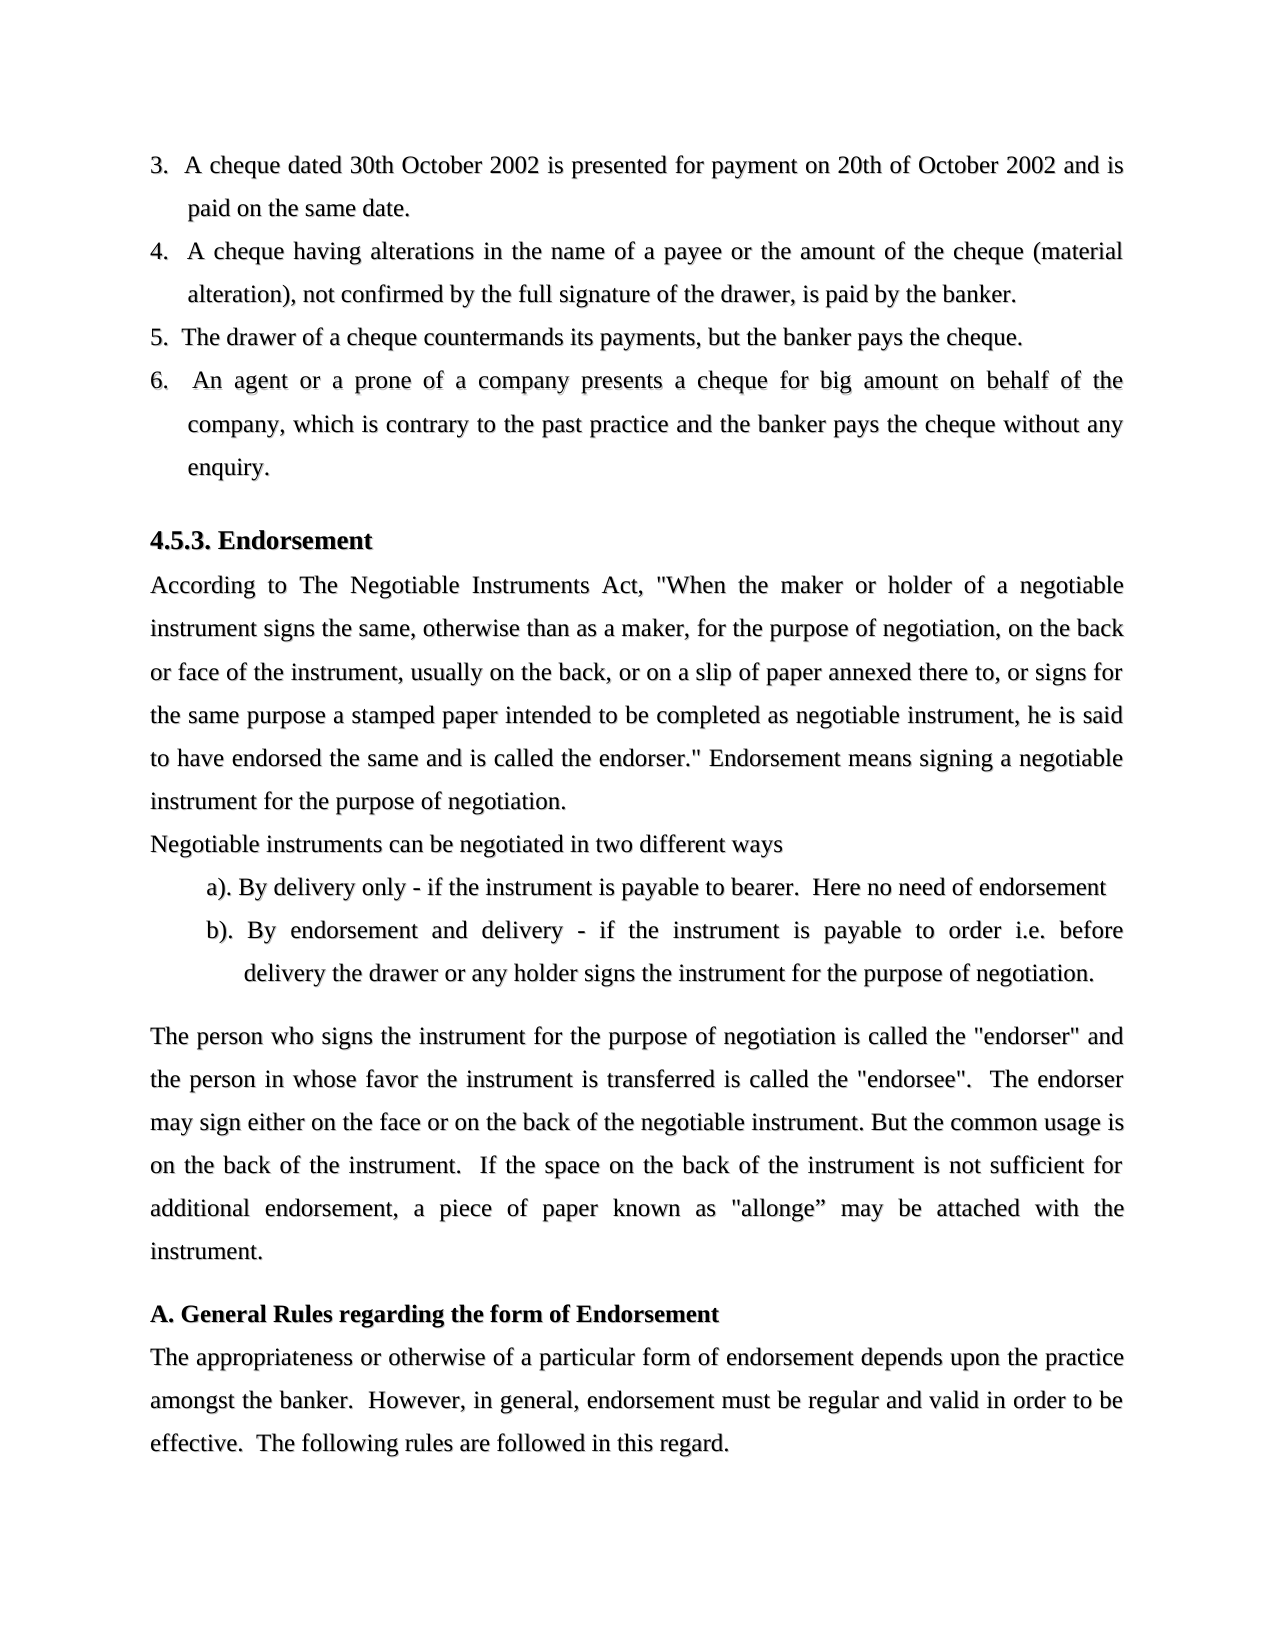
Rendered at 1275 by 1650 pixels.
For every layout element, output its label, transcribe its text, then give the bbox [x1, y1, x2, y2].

text The person who signs the instrument for the purpose of negotiation is called the "endorser" and the person in whose favor the instrument is transferred is called the "endorsee". The endorser may sign either on the face or on the back of the negotiable instrument. But the common usage is on the back of the instrument. If the space on the back of the instrument is not sufficient for additional endorsement, a piece of paper known as "allonge” may be attached with the instrument. [150, 1021, 1125, 1265]
text 4. A cheque having alterations in the name of a payee or the amount of the cheque (material alteration), not confirmed by the full signature of the drawer, is paid by the banker. [150, 236, 1125, 308]
text b). By endorsement and delivery - if the instrument is payable to order i.e. before delivery the drawer or any holder signs the instrument for the purpose of negotiation. [206, 915, 1125, 987]
text 3. A cheque dated 30th October 2002 is presented for payment on 20th of October 2002 and is paid on the same date. [150, 150, 1125, 222]
text The appropriateness or otherwise of a particular form of endorsement depends upon the practice amongst the banker. However, in general, endorsement must be regular and valid in order to be effective. The following rules are followed in this regard. [150, 1342, 1125, 1457]
text 6. An agent or a prone of a company presents a cheque for big amount on behalf of the company, which is contrary to the past practice and the banker pays the cheque without any enquiry. [150, 366, 1125, 481]
text a). By delivery only - if the instrument is payable to bearer. Here no need of endorsement [206, 872, 1125, 901]
text 4.5.3. Endorsement [150, 524, 1125, 555]
text 5. The drawer of a cheque countermands its payments, but the banker pays the cheque. [150, 322, 1125, 351]
text Negotiable instruments can be negotiated in two different ways [150, 829, 1125, 858]
text According to The Negotiable Instruments Act, "When the maker or holder of a negotiable instrument signs the same, otherwise than as a maker, for the purpose of negotiation, on the back or face of the instrument, usually on the back, or on a slip of paper annexed there to, or signs for the same purpose a stamped paper intended to be completed as negotiable instrument, he is said to have endorsed the same and is called the endorser." Endorsement means signing a negotiable instrument for the purpose of negotiation. [150, 570, 1125, 815]
text A. General Rules regarding the form of Endorsement [150, 1299, 1125, 1327]
